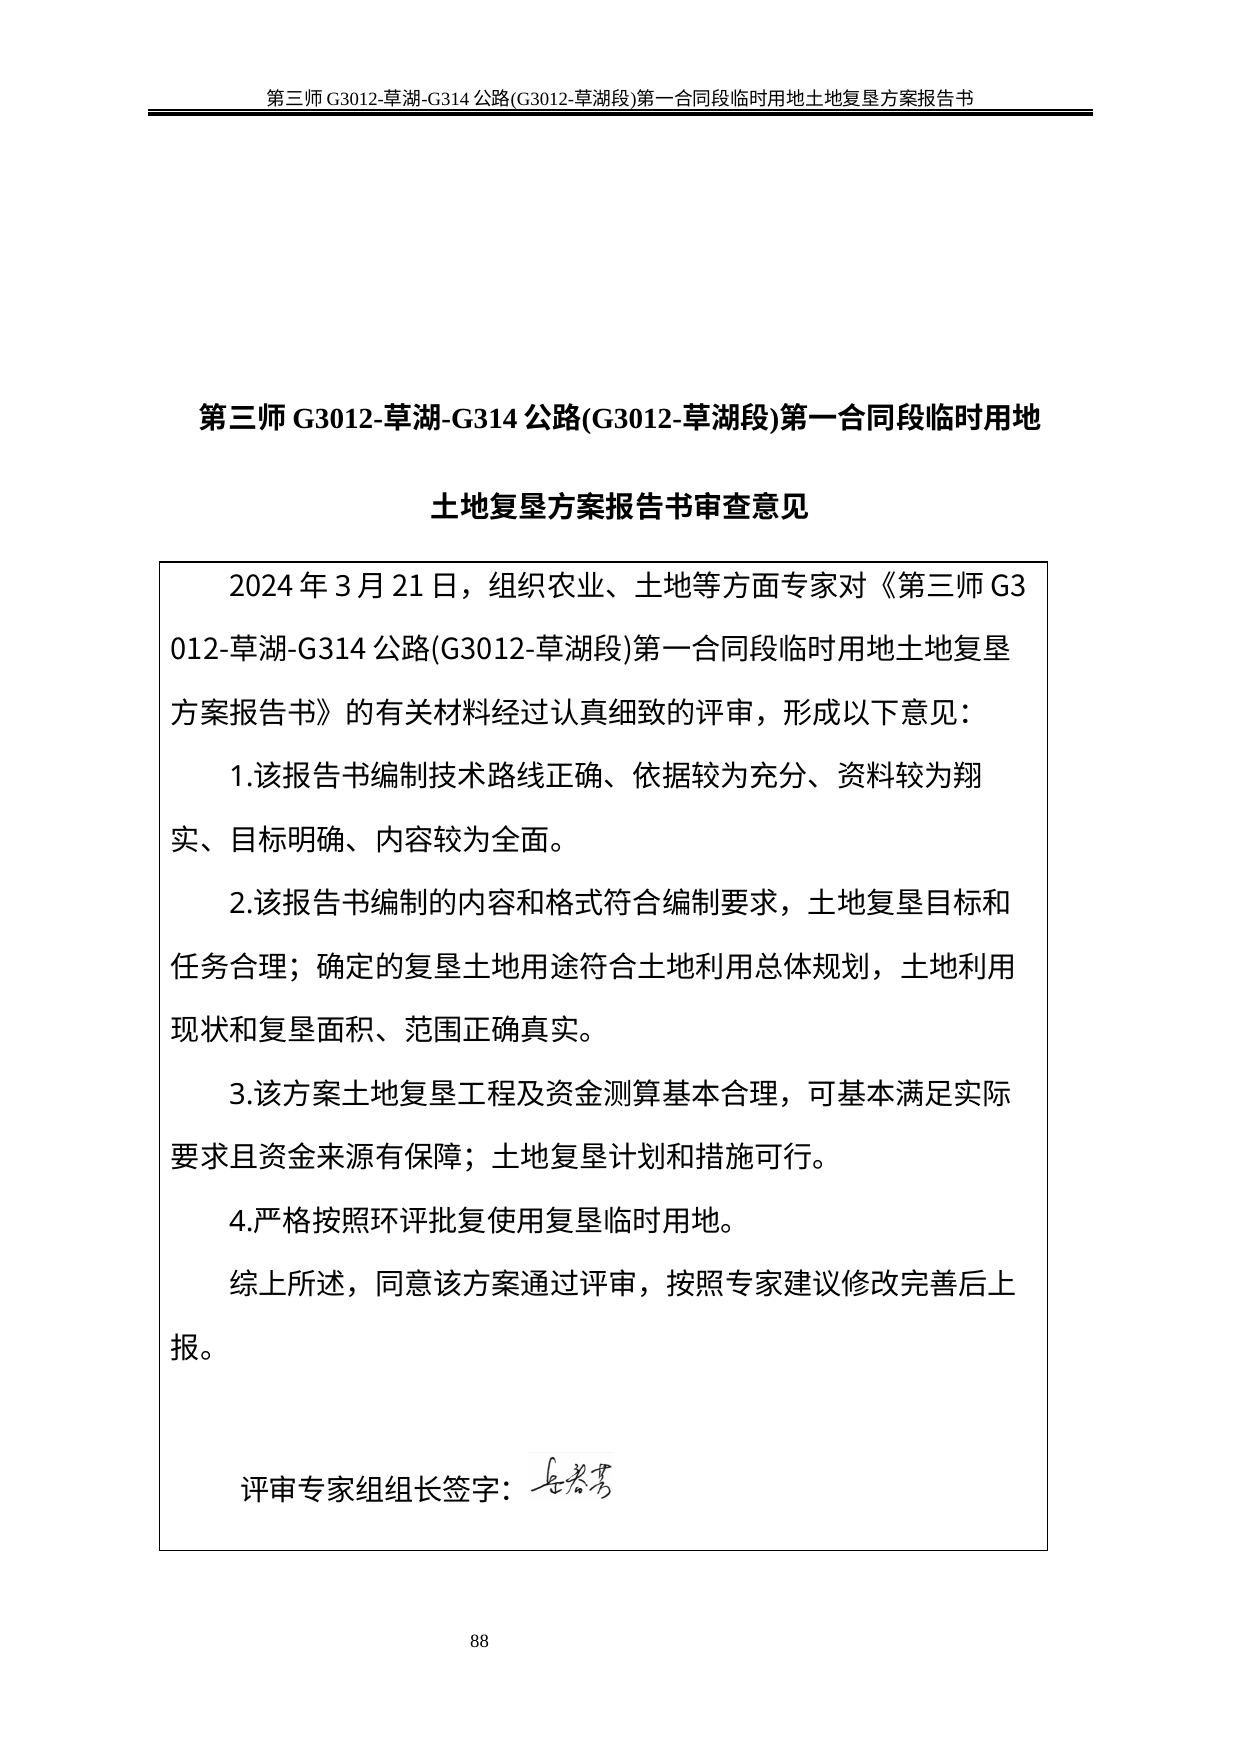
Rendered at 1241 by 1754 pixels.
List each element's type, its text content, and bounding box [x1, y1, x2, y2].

picture [528, 1452, 614, 1501]
text 土地复垦方案报告书审查意见 [148, 472, 1093, 537]
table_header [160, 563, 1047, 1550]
text 第三师G3012-草湖-G314公路(G3012-草湖段)第一合同段临时用地 [148, 383, 1093, 448]
